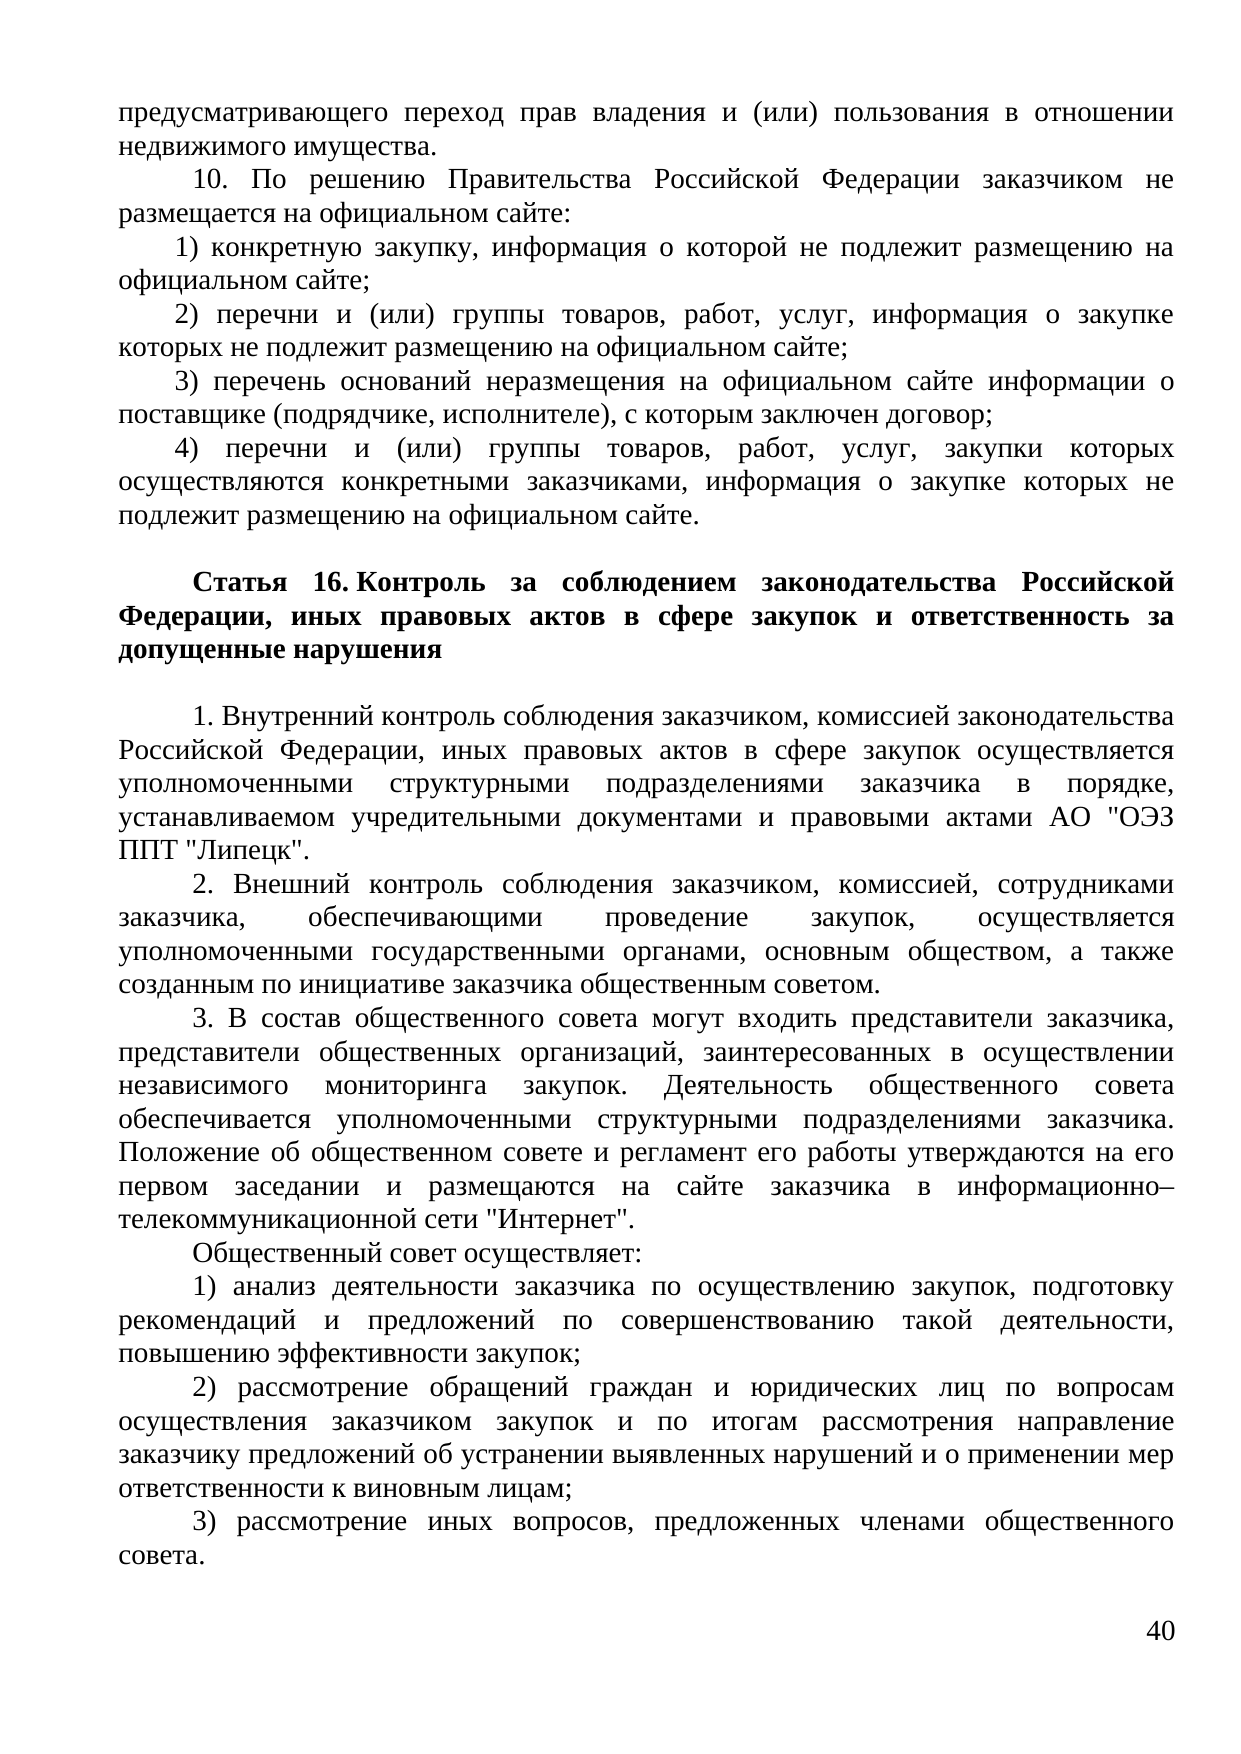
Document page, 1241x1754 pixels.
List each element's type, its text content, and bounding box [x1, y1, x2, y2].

subtitle Статья 16. Контроль за соблюдением законодательства Российской Федерации, иных правовых актов в сфере закупок и ответственность за допущенные нарушения [118, 564, 1175, 665]
text 3) рассмотрение иных вопросов, предложенных членами общественного совета. [118, 1503, 1175, 1570]
text 3) перечень оснований неразмещения на официальном сайте информации о поставщике (подрядчике, исполнителе), с которым заключен договор; [118, 363, 1175, 430]
text 1) конкретную закупку, информация о которой не подлежит размещению на официальном сайте; [118, 229, 1175, 296]
text 3. В состав общественного совета могут входить представители заказчика, представители общественных организаций, заинтересованных в осуществлении независимого мониторинга закупок. Деятельность общественного совета обеспечивается уполномоченными структурными подразделениями заказчика. Положение об общественном совете и регламент его работы утверждаются на его первом заседании и размещаются на сайте заказчика в информационно–телекоммуникационной сети "Интернет". [118, 1000, 1175, 1235]
text 1) анализ деятельности заказчика по осуществлению закупок, подготовку рекомендаций и предложений по совершенствованию такой деятельности, повышению эффективности закупок; [118, 1268, 1175, 1369]
text Общественный совет осуществляет: [118, 1235, 1175, 1268]
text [118, 94, 1175, 162]
text 4) перечни и (или) группы товаров, работ, услуг, закупки которых осуществляются конкретными заказчиками, информация о закупке которых не подлежит размещению на официальном сайте. [118, 430, 1175, 531]
text 10. По решению Правительства Российской Федерации заказчиком не размещается на официальном сайте: [118, 162, 1175, 229]
text 1. Внутренний контроль соблюдения заказчиком, комиссией законодательства Российской Федерации, иных правовых актов в сфере закупок осуществляется уполномоченными структурными подразделениями заказчика в порядке, устанавливаемом учредительными документами и правовыми актами АО "ОЭЗ ППТ "Липецк". [118, 698, 1175, 866]
text 2) рассмотрение обращений граждан и юридических лиц по вопросам осуществления заказчиком закупок и по итогам рассмотрения направление заказчику предложений об устранении выявленных нарушений и о применении мер ответственности к виновным лицам; [118, 1369, 1175, 1503]
text 2) перечни и (или) группы товаров, работ, услуг, информация о закупке которых не подлежит размещению на официальном сайте; [118, 296, 1175, 363]
text 2. Внешний контроль соблюдения заказчиком, комиссией, сотрудниками заказчика, обеспечивающими проведение закупок, осуществляется уполномоченными государственными органами, основным обществом, а также созданным по инициативе заказчика общественным советом. [118, 866, 1175, 1000]
